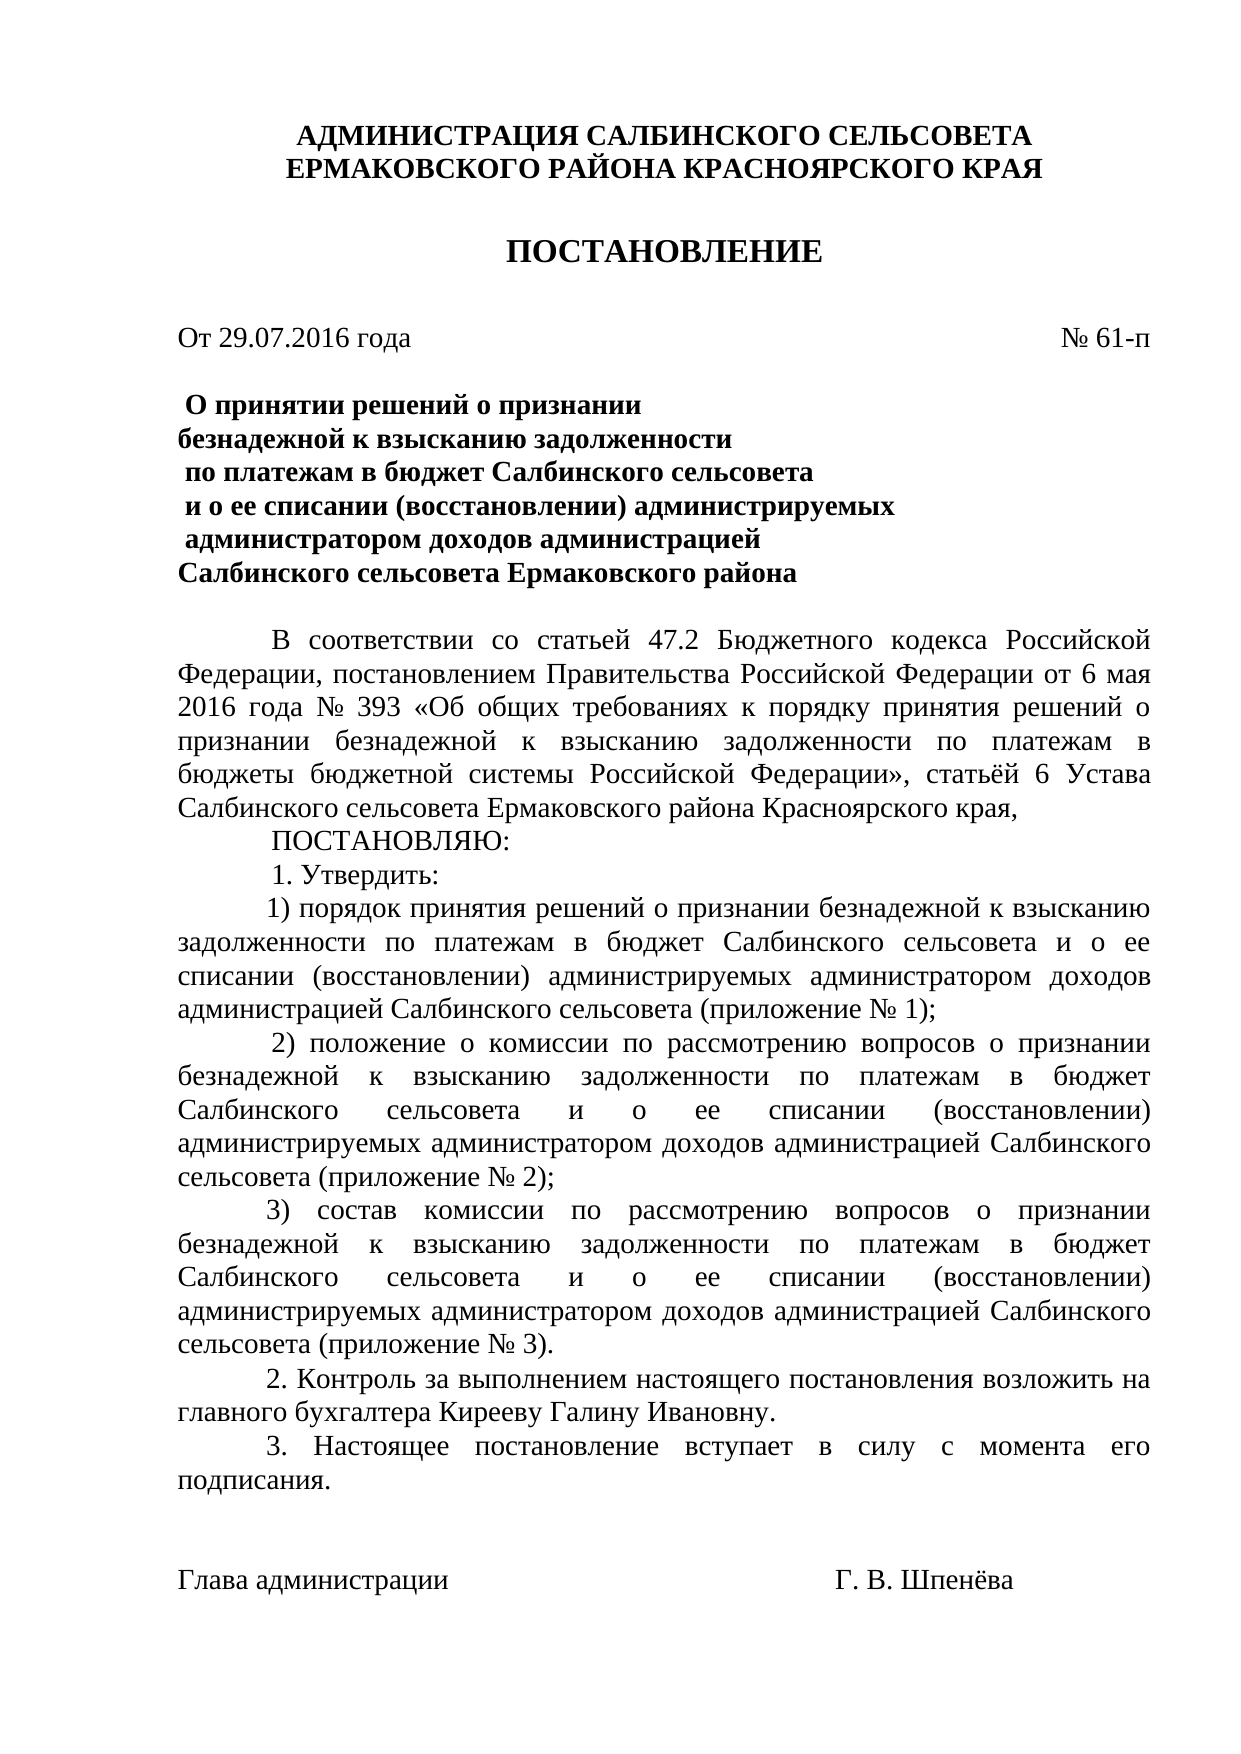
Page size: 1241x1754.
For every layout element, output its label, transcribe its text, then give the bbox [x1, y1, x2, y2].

text ПОСТАНОВЛЕНИЕ [177, 231, 1152, 269]
text 2) положение о комиссии по рассмотрению вопросов о признании безнадежной к взысканию задолженности по платежам в бюджет Салбинского сельсовета и о ее списании (восстановлении) администрируемых администратором доходов администрацией Салбинского сельсовета (приложение № 2); [177, 1025, 1152, 1192]
text В соответствии со статьей 47.2 Бюджетного кодекса Российской Федерации, постановлением Правительства Российской Федерации от 6 мая 2016 года № 393 «Об общих требованиях к порядку принятия решений о признании безнадежной к взысканию задолженности по платежам в бюджеты бюджетной системы Российской Федерации», статьёй 6 Устава Салбинского сельсовета Ермаковского района Красноярского края, [177, 622, 1152, 823]
text по платежам в бюджет Салбинского сельсовета [177, 454, 1152, 488]
text и о ее списании (восстановлении) администрируемых [177, 488, 1152, 522]
text 3. Настоящее постановление вступает в силу с момента его подписания. [177, 1428, 1152, 1495]
text безнадежной к взысканию задолженности [177, 421, 1152, 454]
text АДМИНИСТРАЦИЯ САЛБИНСКОГО СЕЛЬСОВЕТА [177, 118, 1152, 152]
text Салбинского сельсовета Ермаковского района [177, 555, 1152, 589]
text ЕРМАКОВСКОГО РАЙОНА КРАСНОЯРСКОГО КРАЯ [177, 152, 1152, 185]
text О принятии решений о признании [177, 387, 1152, 421]
text 2. Контроль за выполнением настоящего постановления возложить на главного бухгалтера Кирееву Галину Ивановну. [177, 1361, 1152, 1428]
text ПОСТАНОВЛЯЮ: [177, 823, 1152, 857]
text От 29.07.2016 года № 61-п [177, 320, 1152, 354]
text 1) порядок принятия решений о признании безнадежной к взысканию задолженности по платежам в бюджет Салбинского сельсовета и о ее списании (восстановлении) администрируемых администратором доходов администрацией Салбинского сельсовета (приложение № 1); [177, 891, 1152, 1025]
text Глава администрации Г. В. Шпенёва [177, 1562, 1152, 1596]
text 1. Утвердить: [177, 857, 1152, 891]
text 3) состав комиссии по рассмотрению вопросов о признании безнадежной к взысканию задолженности по платежам в бюджет Салбинского сельсовета и о ее списании (восстановлении) администрируемых администратором доходов администрацией Салбинского сельсовета (приложение № 3). [177, 1192, 1152, 1360]
text администратором доходов администрацией [177, 522, 1152, 555]
